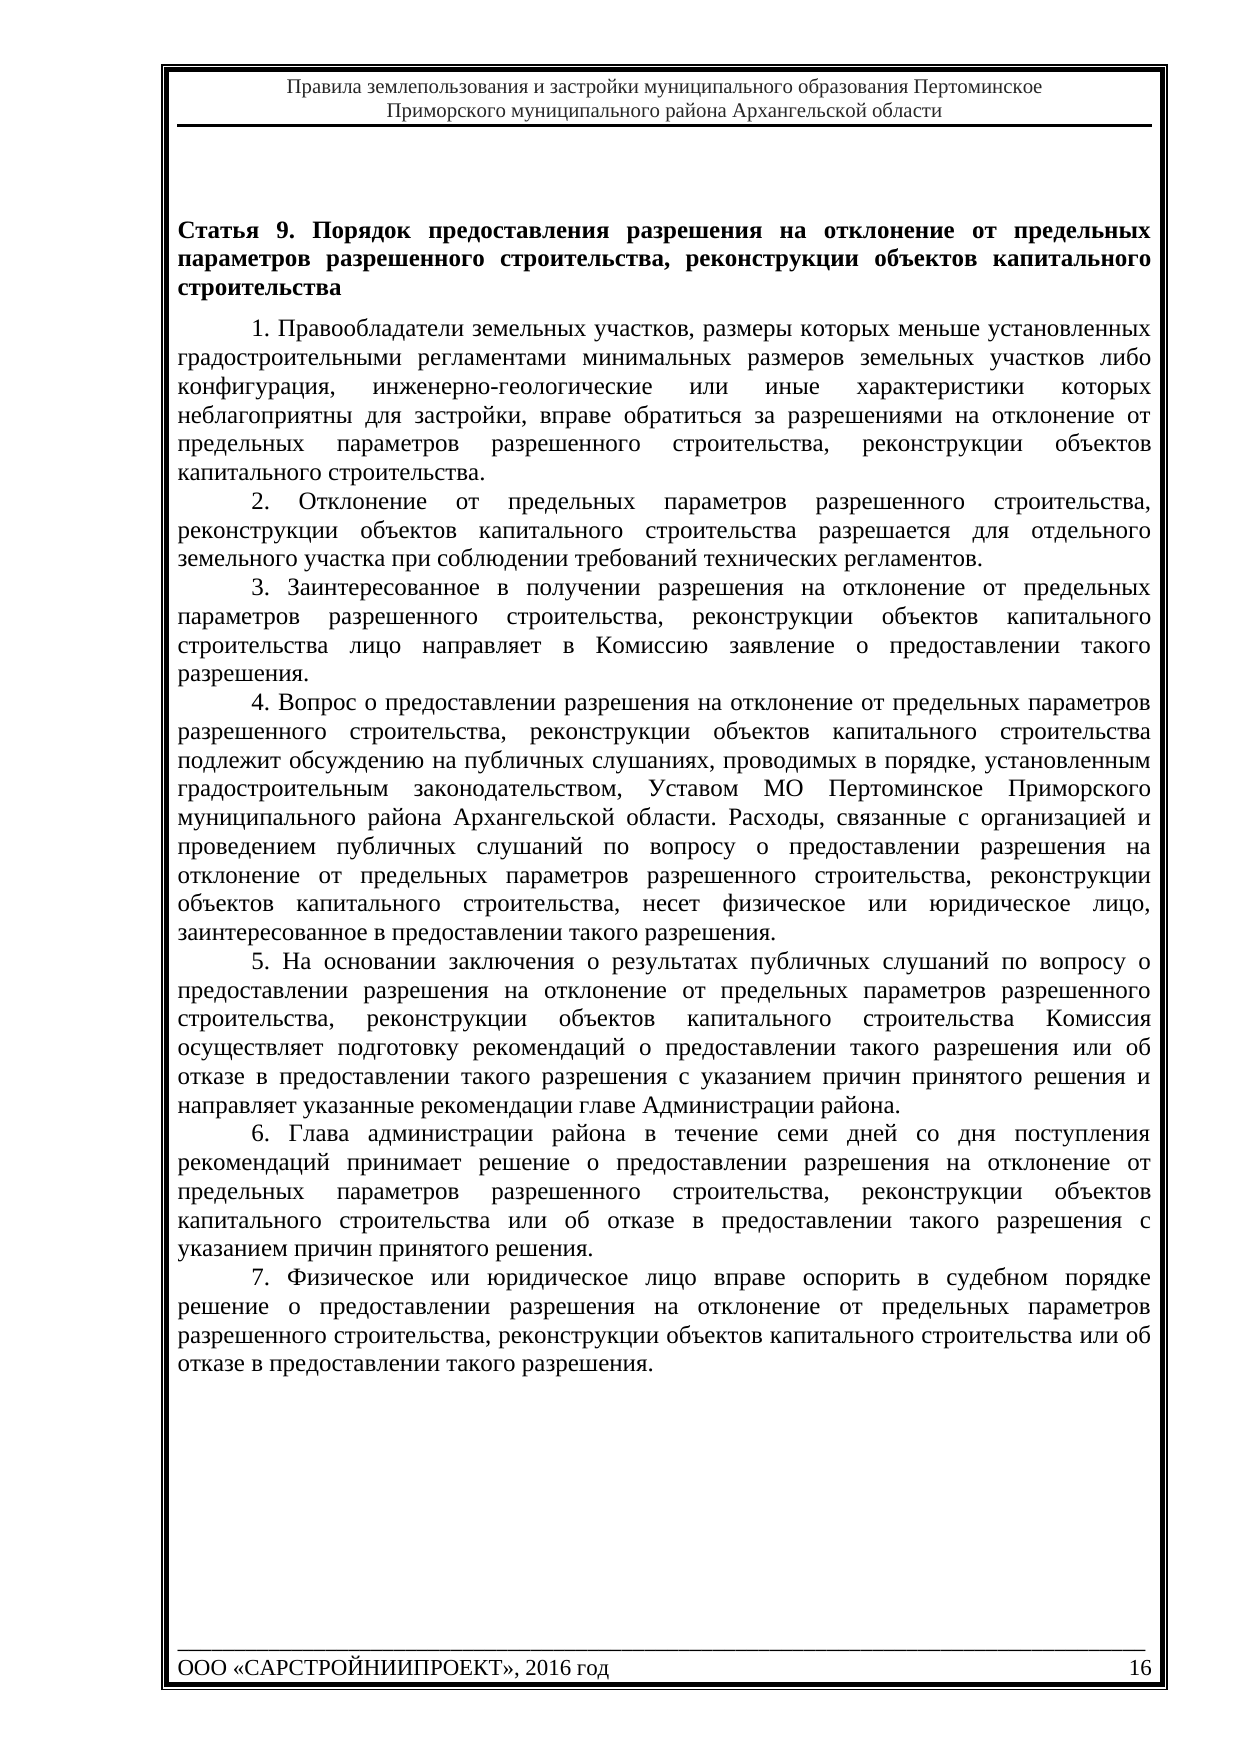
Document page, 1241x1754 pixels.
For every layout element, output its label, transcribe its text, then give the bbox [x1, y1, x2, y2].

text 3. Заинтересованное в получении разрешения на отклонение от предельных параметров разрешенного строительства, реконструкции объектов капитального строительства лицо направляет в Комиссию заявление о предоставлении такого разрешения. [177, 572, 1152, 687]
subtitle Статья 9. Порядок предоставления разрешения на отклонение от предельных параметров разрешенного строительства, реконструкции объектов капитального строительства [177, 215, 1152, 301]
text 7. Физическое или юридическое лицо вправе оспорить в судебном порядке решение о предоставлении разрешения на отклонение от предельных параметров разрешенного строительства, реконструкции объектов капитального строительства или об отказе в предоставлении такого разрешения. [177, 1262, 1152, 1377]
text 2. Отклонение от предельных параметров разрешенного строительства, реконструкции объектов капитального строительства разрешается для отдельного земельного участка при соблюдении требований технических регламентов. [177, 486, 1152, 572]
text 5. На основании заключения о результатах публичных слушаний по вопросу о предоставлении разрешения на отклонение от предельных параметров разрешенного строительства, реконструкции объектов капитального строительства Комиссия осуществляет подготовку рекомендаций о предоставлении такого разрешения или об отказе в предоставлении такого разрешения с указанием причин принятого решения и направляет указанные рекомендации главе Администрации района. [177, 946, 1152, 1118]
text 1. Правообладатели земельных участков, размеры которых меньше установленных градостроительными регламентами минимальных размеров земельных участков либо конфигурация, инженерно-геологические или иные характеристики которых неблагоприятны для застройки, вправе обратиться за разрешениями на отклонение от предельных параметров разрешенного строительства, реконструкции объектов капитального строительства. [177, 313, 1152, 486]
text 6. Глава администрации района в течение семи дней со дня поступления рекомендаций принимает решение о предоставлении разрешения на отклонение от предельных параметров разрешенного строительства, реконструкции объектов капитального строительства или об отказе в предоставлении такого разрешения с указанием причин принятого решения. [177, 1118, 1152, 1262]
text 4. Вопрос о предоставлении разрешения на отклонение от предельных параметров разрешенного строительства, реконструкции объектов капитального строительства подлежит обсуждению на публичных слушаниях, проводимых в порядке, установленным градостроительным законодательством, Уставом МО Пертоминское Приморского муниципального района Архангельской области. Расходы, связанные с организацией и проведением публичных слушаний по вопросу о предоставлении разрешения на отклонение от предельных параметров разрешенного строительства, реконструкции объектов капитального строительства, несет физическое или юридическое лицо, заинтересованное в предоставлении такого разрешения. [177, 687, 1152, 946]
